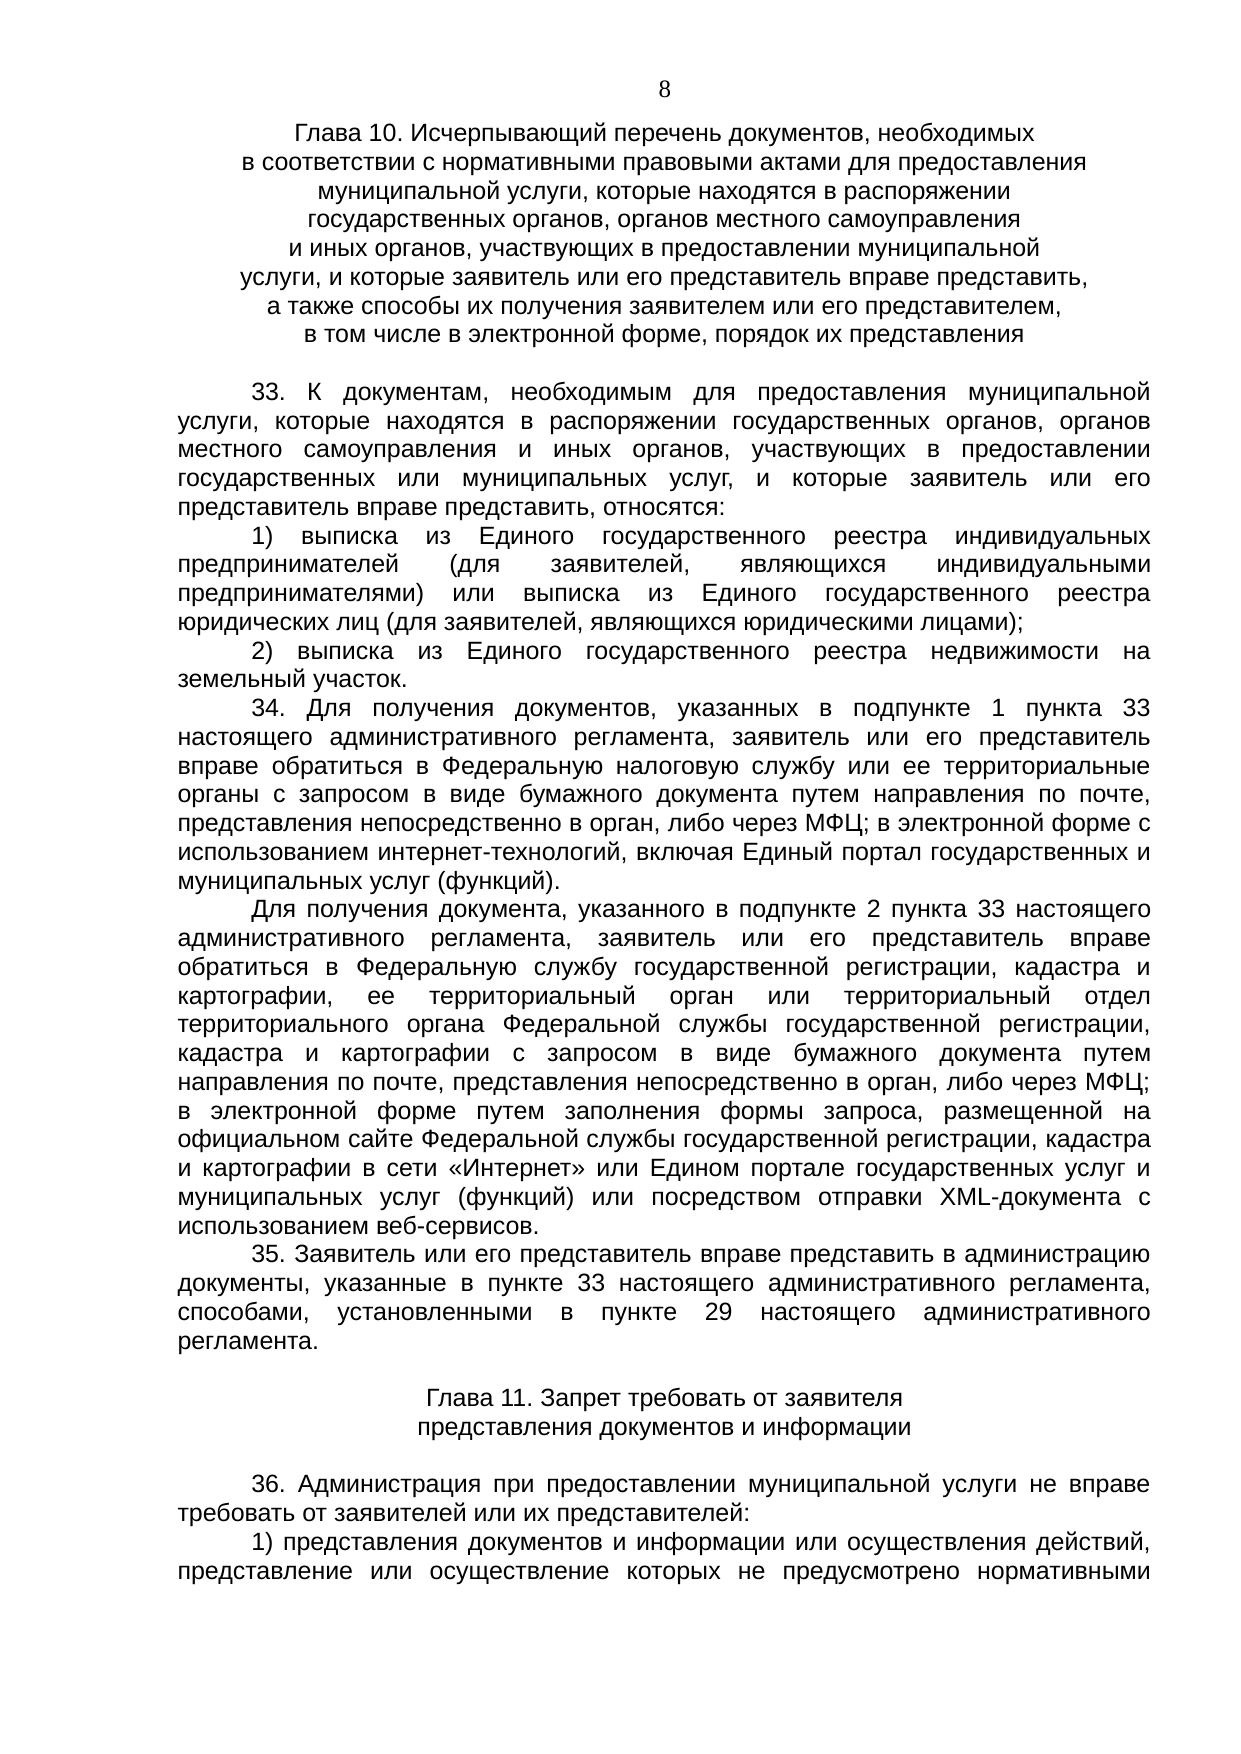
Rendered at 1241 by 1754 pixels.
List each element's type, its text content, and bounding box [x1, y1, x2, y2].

text государственных органов, органов местного самоуправления и иных органов, участвующих в предоставлении муниципальной услуги, и которые заявитель или его представитель вправе представить, а также способы их получения заявителем или его представителем, в том числе в электронной форме, порядок их представления [177, 204, 1152, 348]
text 33. К документам, необходимым для предоставления муниципальной услуги, которые находятся в распоряжении государственных органов, органов местного самоуправления и иных органов, участвующих в предоставлении государственных или муниципальных услуг, и которые заявитель или его представитель вправе представить, относятся: [177, 377, 1152, 521]
text 34. Для получения документов, указанных в подпункте 1 пункта 33 настоящего административного регламента, заявитель или его представитель вправе обратиться в Федеральную налоговую службу или ее территориальные органы с запросом в виде бумажного документа путем направления по почте, представления непосредственно в орган, либо через МФЦ; в электронной форме с использованием интернет-технологий, включая Единый портал государственных и муниципальных услуг (функций). [177, 693, 1152, 894]
text 2) выписка из Единого государственного реестра недвижимости на земельный участок. [177, 636, 1152, 693]
text 35. Заявитель или его представитель вправе представить в администрацию документы, указанные в пункте 33 настоящего административного регламента, способами, установленными в пункте 29 настоящего административного регламента. [177, 1239, 1152, 1354]
text представления документов и информации [177, 1412, 1152, 1441]
text Глава 11. Запрет требовать от заявителя [177, 1383, 1152, 1412]
text 36. Администрация при предоставлении муниципальной услуги не вправе требовать от заявителей или их представителей: [177, 1469, 1152, 1527]
text в соответствии с нормативными правовыми актами для предоставления муниципальной услуги, которые находятся в распоряжении [177, 147, 1152, 204]
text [177, 1527, 1152, 1584]
text Для получения документа, указанного в подпункте 2 пункта 33 настоящего административного регламента, заявитель или его представитель вправе обратиться в Федеральную службу государственной регистрации, кадастра и картографии, ее территориальный орган или территориальный отдел территориального органа Федеральной службы государственной регистрации, кадастра и картографии с запросом в виде бумажного документа путем направления по почте, представления непосредственно в орган, либо через МФЦ; в электронной форме путем заполнения формы запроса, размещенной на официальном сайте Федеральной службы государственной регистрации, кадастра и картографии в сети «Интернет» или Едином портале государственных услуг и муниципальных услуг (функций) или посредством отправки XML-документа с использованием веб-сервисов. [177, 894, 1152, 1239]
text 1) выписка из Единого государственного реестра индивидуальных предпринимателей (для заявителей, являющихся индивидуальными предпринимателями) или выписка из Единого государственного реестра юридических лиц (для заявителей, являющихся юридическими лицами); [177, 521, 1152, 636]
text Глава 10. Исчерпывающий перечень документов, необходимых [177, 118, 1152, 147]
